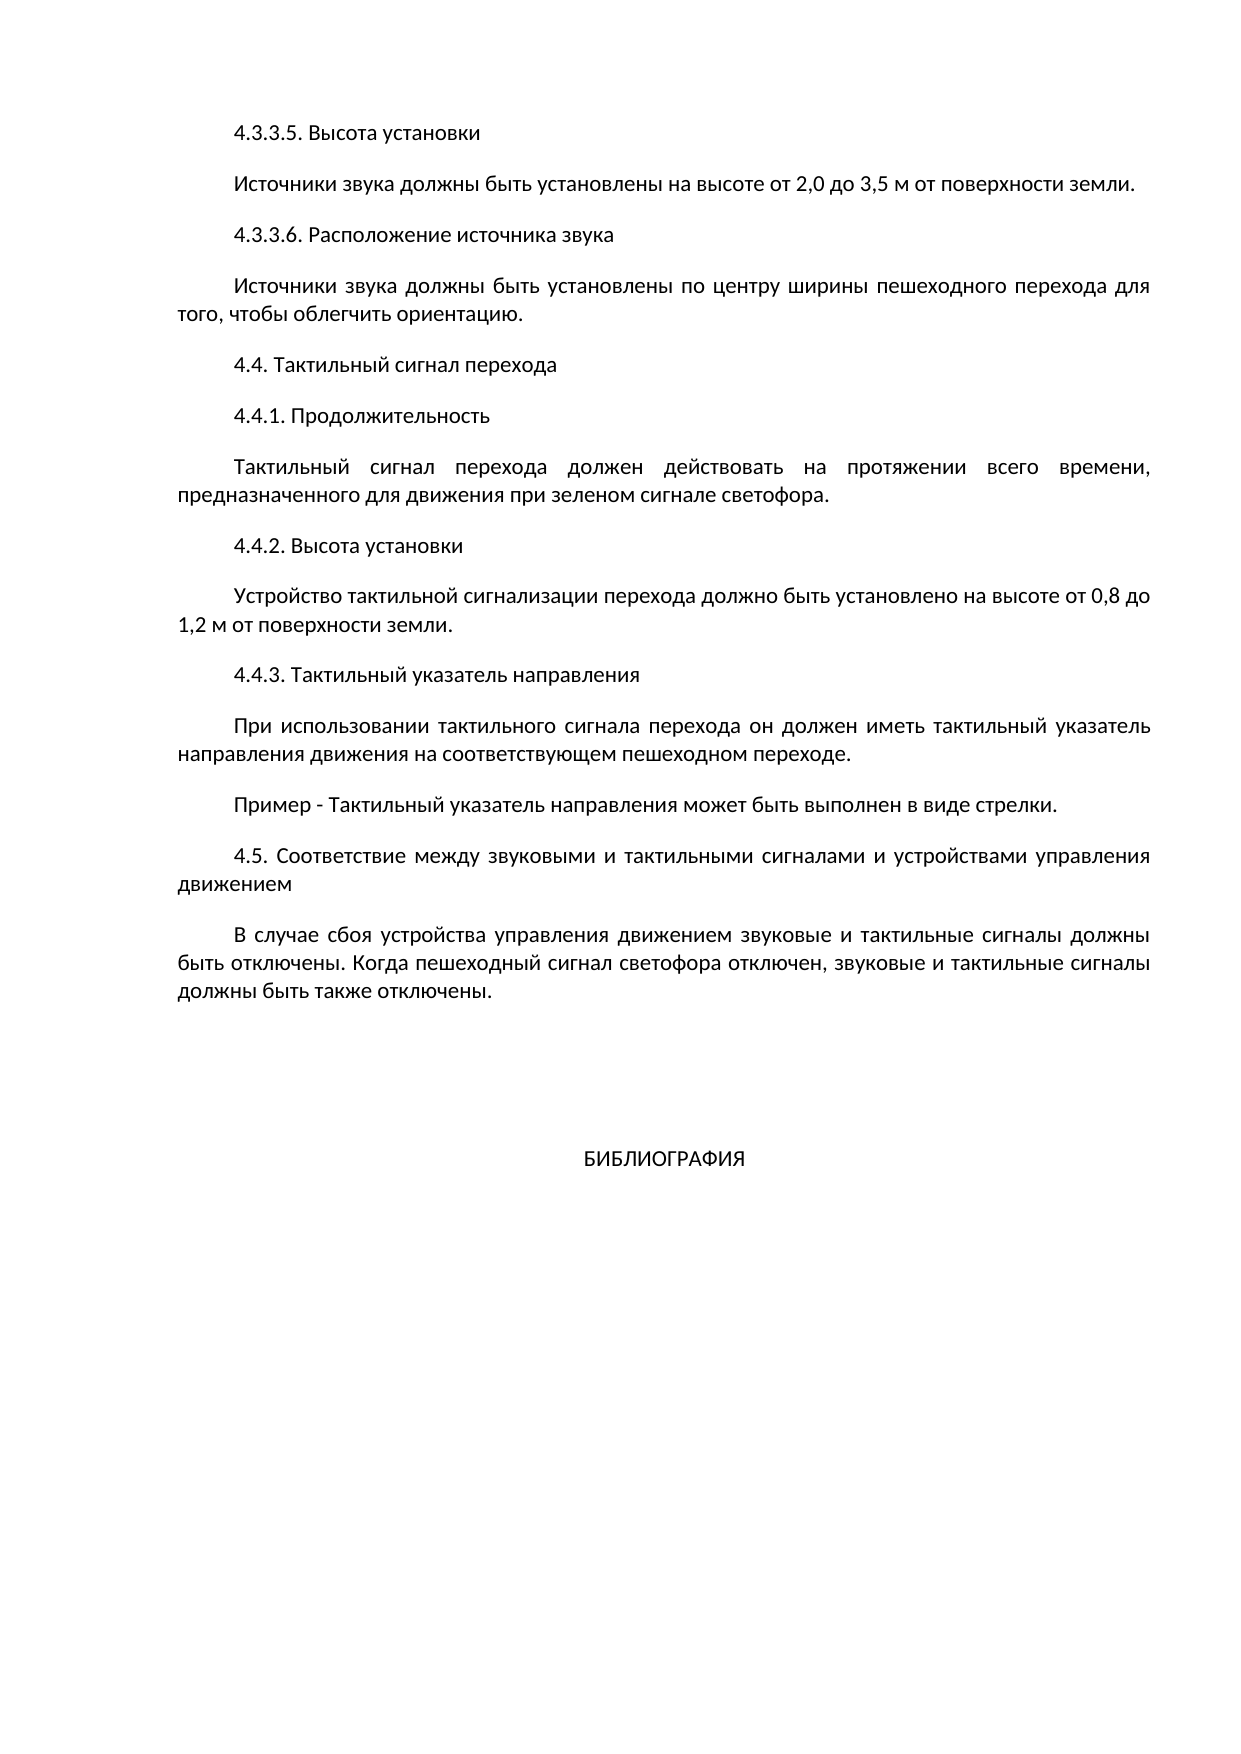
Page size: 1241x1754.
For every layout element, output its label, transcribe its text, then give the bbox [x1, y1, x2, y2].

text 4.3.3.6. Расположение источника звука [177, 220, 1152, 248]
text Источники звука должны быть установлены по центру ширины пешеходного перехода для того, чтобы облегчить ориентацию. [177, 271, 1152, 327]
text 4.4.3. Тактильный указатель направления [177, 661, 1152, 689]
text 4.4.1. Продолжительность [177, 401, 1152, 429]
text Устройство тактильной сигнализации перехода должно быть установлено на высоте от 0,8 до 1,2 м от поверхности земли. [177, 582, 1152, 638]
text 4.4. Тактильный сигнал перехода [177, 350, 1152, 378]
text При использовании тактильного сигнала перехода он должен иметь тактильный указатель направления движения на соответствующем пешеходном переходе. [177, 712, 1152, 768]
text Пример - Тактильный указатель направления может быть выполнен в виде стрелки. [177, 791, 1152, 818]
text Тактильный сигнал перехода должен действовать на протяжении всего времени, предназначенного для движения при зеленом сигнале светофора. [177, 452, 1152, 508]
text БИБЛИОГРАФИЯ [177, 1144, 1152, 1173]
text 4.5. Соответствие между звуковыми и тактильными сигналами и устройствами управления движением [177, 841, 1152, 897]
text Источники звука должны быть установлены на высоте от 2,0 до 3,5 м от поверхности земли. [177, 169, 1152, 197]
text 4.3.3.5. Высота установки [177, 118, 1152, 146]
text 4.4.2. Высота установки [177, 531, 1152, 559]
text В случае сбоя устройства управления движением звуковые и тактильные сигналы должны быть отключены. Когда пешеходный сигнал светофора отключен, звуковые и тактильные сигналы должны быть также отключены. [177, 920, 1152, 1004]
